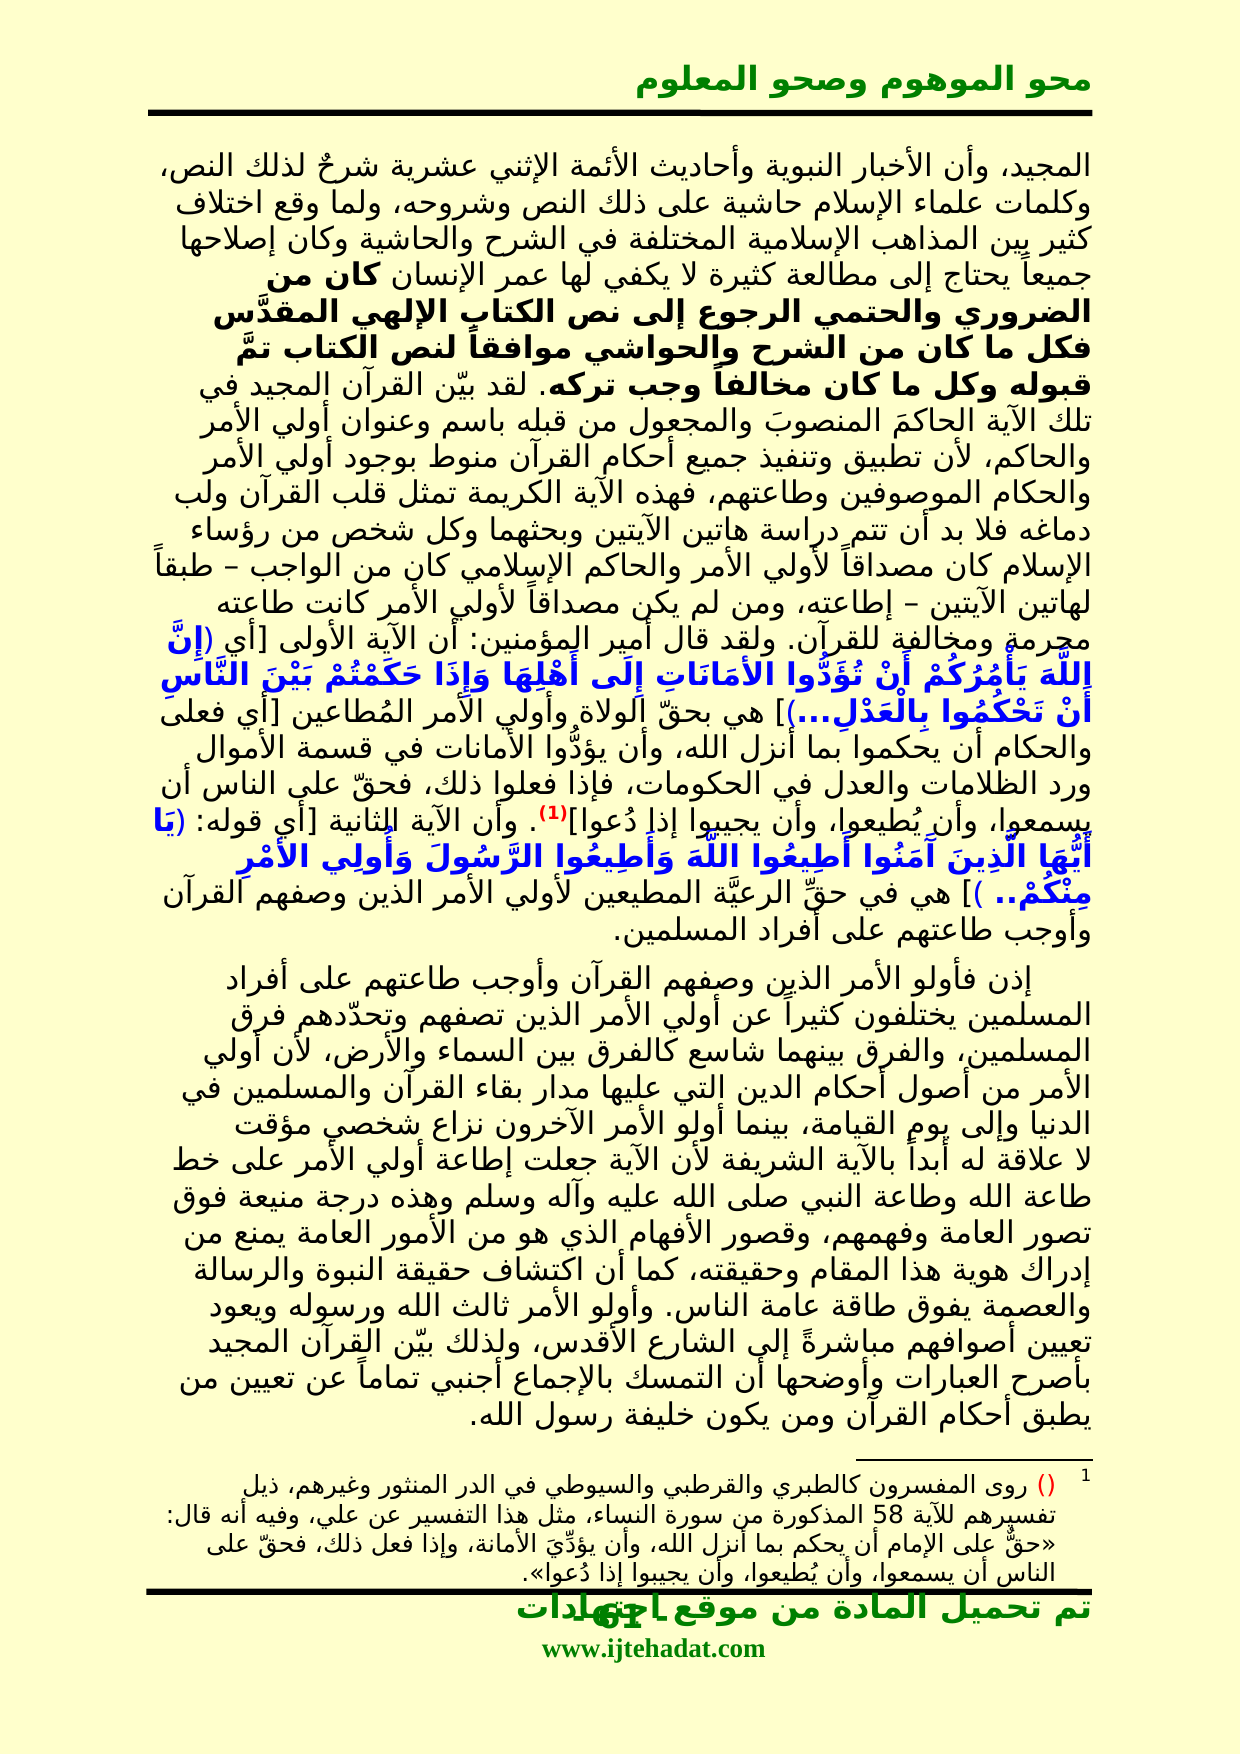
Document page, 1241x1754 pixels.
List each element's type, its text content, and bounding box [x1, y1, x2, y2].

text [148, 148, 1092, 947]
text إذن فأولو الأمر الذين وصفهم القرآن وأوجب طاعتهم على أفراد المسلمين يختلفون كثيراً عن أولي الأمر الذين تصفهم وتحدّدهم فرق المسلمين، والفرق بينهما شاسع كالفرق بين السماء والأرض، لأن أولي الأمر من أصول أحكام الدين التي عليها مدار بقاء القرآن والمسلمين في الدنيا وإلى يوم القيامة، بينما أولو الأمر الآخرون نزاع شخصي مؤقت لا علاقة له أبداً بالآية الشريفة لأن الآية جعلت إطاعة أولي الأمر على خط طاعة الله وطاعة النبي صلى الله عليه وآله وسلم وهذه درجة منيعة فوق تصور العامة وفهمهم، وقصور الأفهام الذي هو من الأمور العامة يمنع من إدراك هوية هذا المقام وحقيقته، كما أن اكتشاف حقيقة النبوة والرسالة والعصمة يفوق طاقة عامة الناس. وأولو الأمر ثالث الله ورسوله ويعود تعيين أصوافهم مباشرةً إلى الشارع الأقدس، ولذلك بيّن القرآن المجيد بأصرح العبارات وأوضحها أن التمسك بالإجماع أجنبي تماماً عن تعيين من يطبق أحكام القرآن ومن يكون خليفة رسول الله. [148, 960, 1092, 1433]
